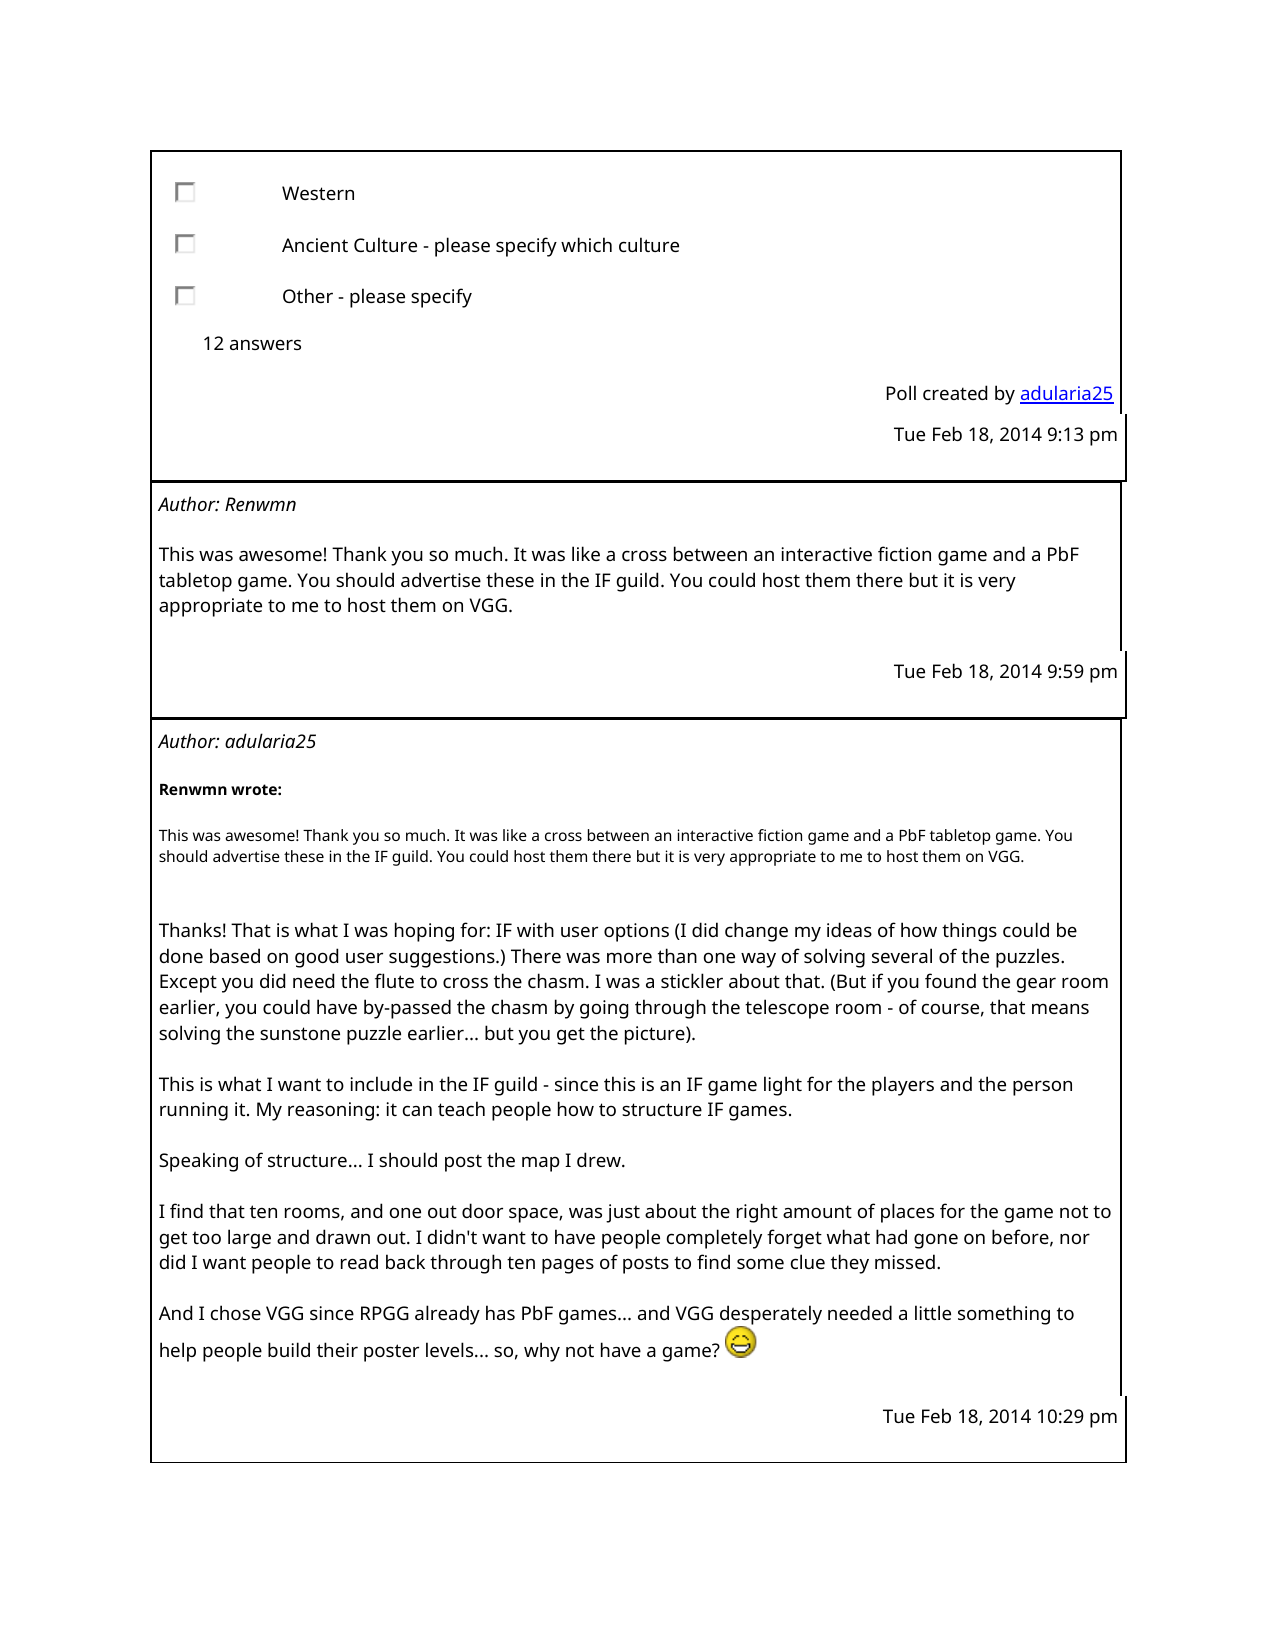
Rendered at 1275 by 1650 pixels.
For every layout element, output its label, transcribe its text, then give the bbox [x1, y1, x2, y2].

table_cell Tue Feb 18, 2014 10:29 pm [152, 1396, 1125, 1462]
table_header Author: Renwmn This was awesome! Thank you so much. It was like a cross between an interactive fiction game and a PbF tabletop game. You should advertise these in the IF guild. You could host them there but it is very appropriate to me to host them on VGG. [152, 483, 1120, 651]
table_cell Tue Feb 18, 2014 9:59 pm [152, 651, 1125, 717]
table_header Author: adularia25 Renwmn wrote: This was awesome! Thank you so much. It was like a cross between an interactive fiction game and a PbF tabletop game. You should advertise these in the IF guild. You could host them there but it is very appropriate to me to host them on VGG. Thanks! That is what I was hoping for: IF with user options (I did change my ideas of how things could be done based on good user suggestions.) There was more than one way of solving several of the puzzles. Except you did need the flute to cross the chasm. I was a stickler about that. (But if you found the gear room earlier, you could have by-passed the chasm by going through the telescope room - of course, that means solving the sunstone puzzle earlier... but you get the picture). This is what I want to include in the IF guild - since this is an IF game light for the players and the person running it. My reasoning: it can teach people how to structure IF games. Speaking of structure... I should post the map I drew. I find that ten rooms, and one out door space, was just about the right amount of places for the game not to get too large and drawn out. I didn't want to have people completely forget what had gone on before, nor did I want people to read back through ten pages of posts to find some clue they missed. And I chose VGG since RPGG already has PbF games... and VGG desperately needed a little something to help people build their poster levels... so, why not have a game? [152, 720, 1120, 1396]
picture [725, 1326, 757, 1358]
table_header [152, 152, 1120, 414]
table_cell Tue Feb 18, 2014 9:13 pm [152, 414, 1125, 480]
